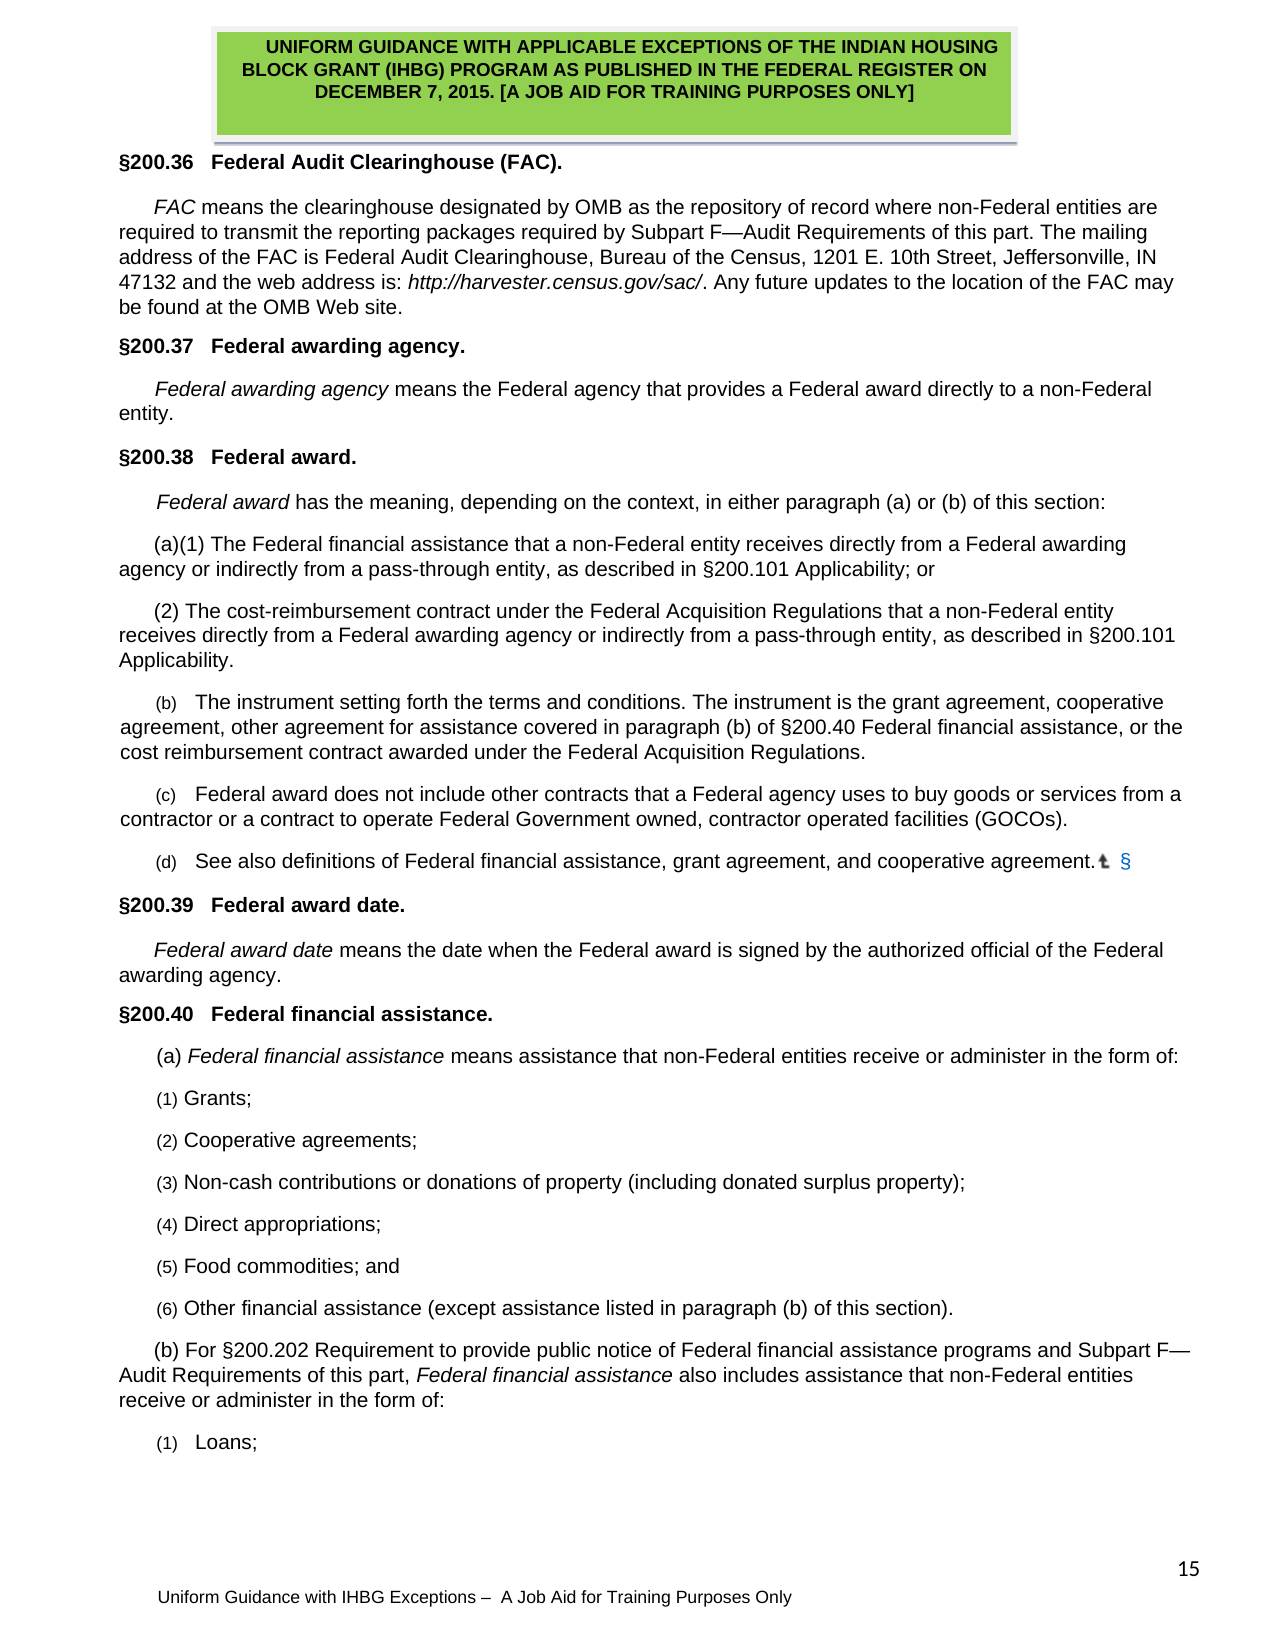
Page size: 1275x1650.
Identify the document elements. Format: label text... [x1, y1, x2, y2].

picture [1096, 852, 1114, 869]
text FAC means the clearinghouse designated by OMB as the repository of record where non-Federal entities are required to transmit the reporting packages required by Subpart F—Audit Requirements of this part. The mailing address of the FAC is Federal Audit Clearinghouse, Bureau of the Census, 1201 E. 10th Street, Jeffersonville, IN 47132 and the web address is: http://harvester.census.gov/sac/. Any future updates to the location of the FAC may be found at the OMB Web site. [118, 195, 1195, 319]
list Non-cash contributions or donations of property (including donated surplus property); [156, 1170, 1195, 1194]
text (2) The cost-reimbursement contract under the Federal Acquisition Regulations that a non-Federal entity receives directly from a Federal awarding agency or indirectly from a pass-through entity, as described in §200.101 Applicability. [118, 598, 1195, 672]
text (b) For §200.202 Requirement to provide public notice of Federal financial assistance programs and Subpart F—Audit Requirements of this part, Federal financial assistance also includes assistance that non-Federal entities receive or administer in the form of: [118, 1338, 1195, 1412]
text Federal award date means the date when the Federal award is signed by the authorized official of the Federal awarding agency. [118, 938, 1195, 987]
list Cooperative agreements; [156, 1128, 1195, 1152]
list Other financial assistance (except assistance listed in paragraph (b) of this section). [156, 1296, 1195, 1320]
list Grants; [156, 1086, 1195, 1110]
list The instrument setting forth the terms and conditions. The instrument is the grant agreement, cooperative agreement, other agreement for assistance covered in paragraph (b) of §200.40 Federal financial assistance, or the cost reimbursement contract awarded under the Federal Acquisition Regulations. [120, 690, 1195, 764]
text (a) Federal financial assistance means assistance that non-Federal entities receive or administer in the form of: [156, 1044, 1195, 1068]
text §200.36 Federal Audit Clearinghouse (FAC). [118, 150, 1178, 174]
list See also definitions of Federal financial assistance, grant agreement, and cooperative agreement. § [120, 849, 1195, 873]
text §200.38 Federal award. [118, 445, 1178, 469]
list Direct appropriations; [156, 1212, 1195, 1236]
text Federal award has the meaning, depending on the context, in either paragraph (a) or (b) of this section: [156, 489, 1195, 513]
text Federal awarding agency means the Federal agency that provides a Federal award directly to a non-Federal entity. [118, 376, 1196, 424]
list Loans; [156, 1430, 462, 1454]
text §200.39 Federal award date. [118, 893, 1178, 917]
text §200.40 Federal financial assistance. [118, 1002, 1178, 1026]
text (a)(1) The Federal financial assistance that a non-Federal entity receives directly from a Federal awarding agency or indirectly from a pass-through entity, as described in §200.101 Applicability; or [118, 532, 1195, 580]
list Food commodities; and [156, 1254, 1195, 1278]
list Federal award does not include other contracts that a Federal agency uses to buy goods or services from a contractor or a contract to operate Federal Government owned, contractor operated facilities (GOCOs). [120, 782, 1195, 831]
text §200.37 Federal awarding agency. [118, 334, 1178, 358]
